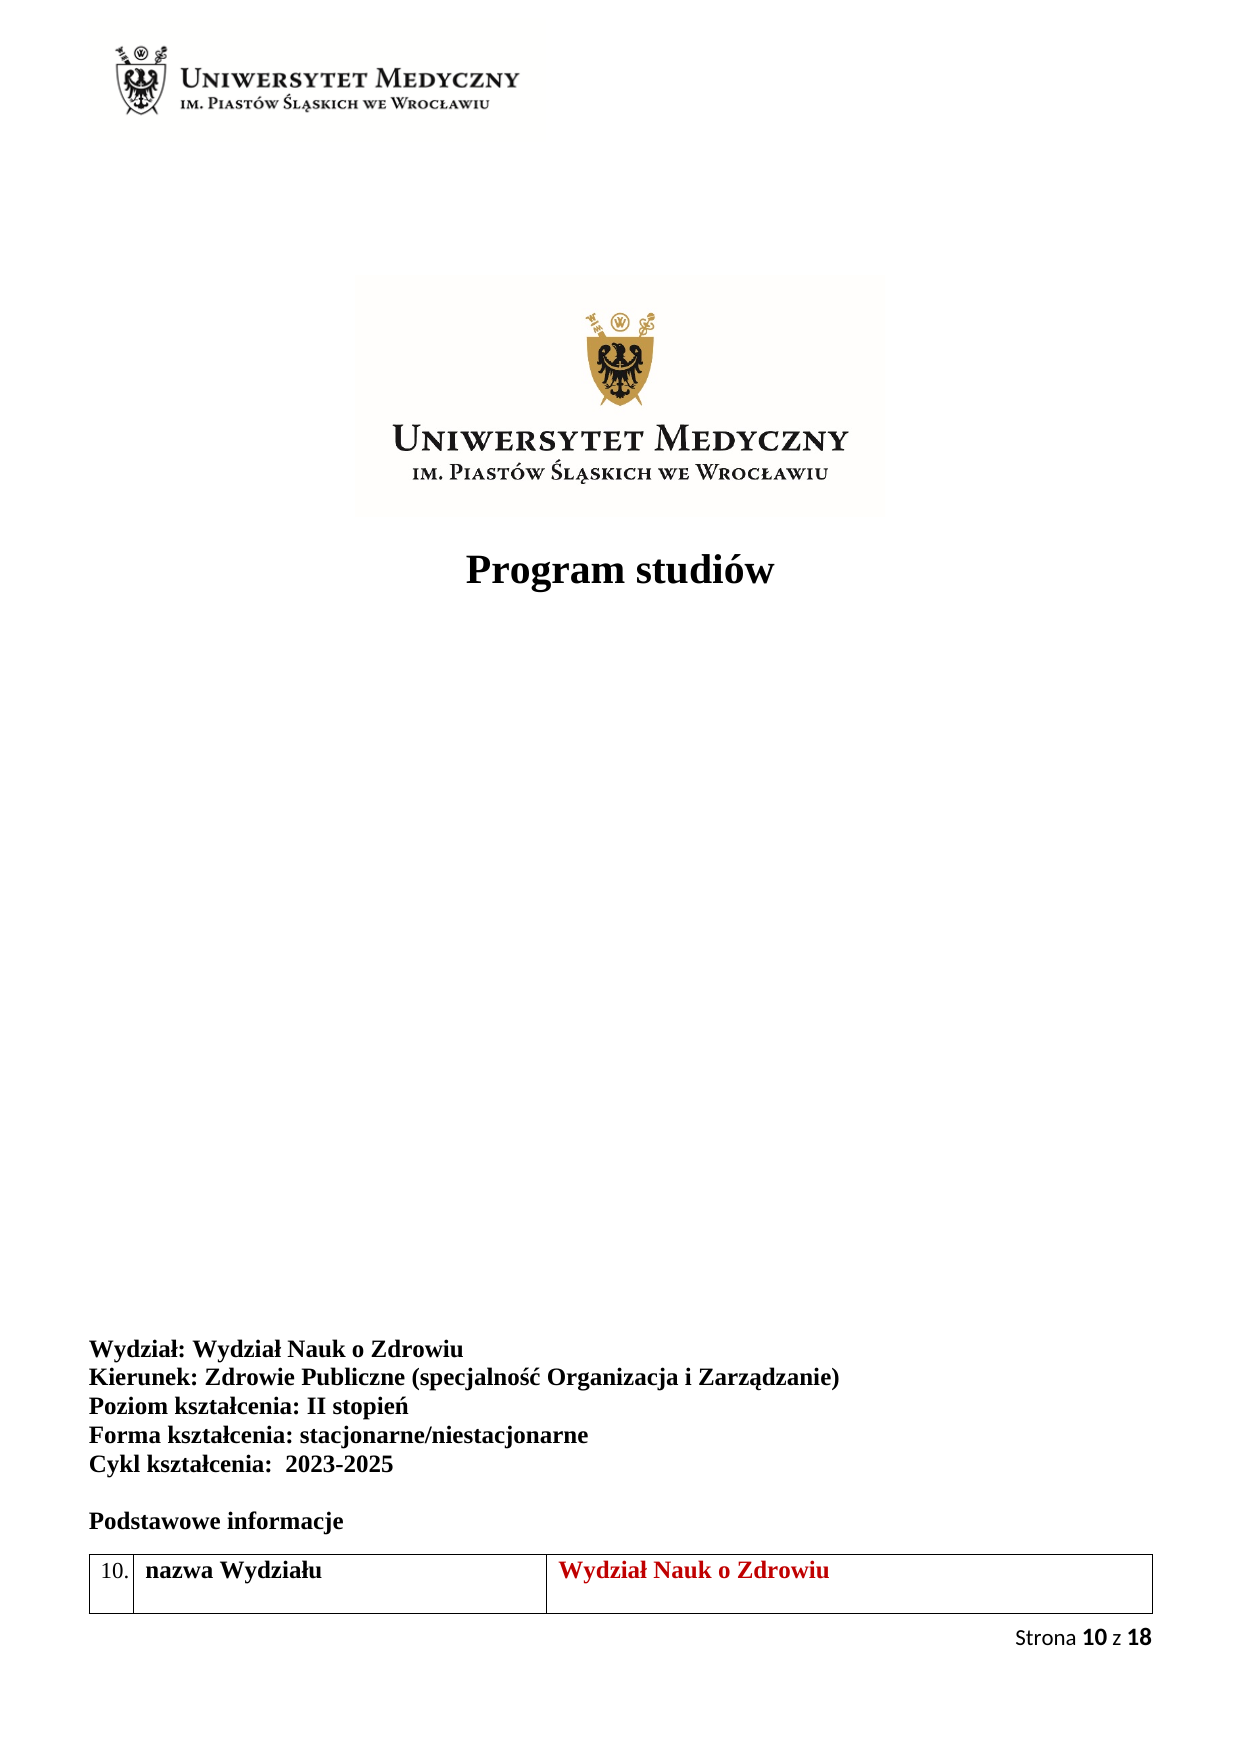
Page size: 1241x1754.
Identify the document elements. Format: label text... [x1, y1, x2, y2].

text Wydział: Wydział Nauk o Zdrowiu [89, 1334, 1152, 1362]
table_header [90, 1555, 133, 1613]
text Program studiów [89, 545, 1152, 593]
text Kierunek: Zdrowie Publiczne (specjalność Organizacja i Zarządzanie) [89, 1362, 1152, 1391]
table_header Wydział Nauk o Zdrowiu [547, 1555, 1152, 1613]
text Poziom kształcenia: II stopień [89, 1391, 1152, 1420]
picture [87, 18, 546, 142]
picture [354, 275, 886, 517]
text Podstawowe informacje [89, 1506, 1152, 1535]
text Forma kształcenia: stacjonarne/niestacjonarne [89, 1420, 1152, 1449]
text Cykl kształcenia: 2023-2025 [89, 1449, 1152, 1477]
table_header nazwa Wydziału [134, 1555, 546, 1613]
